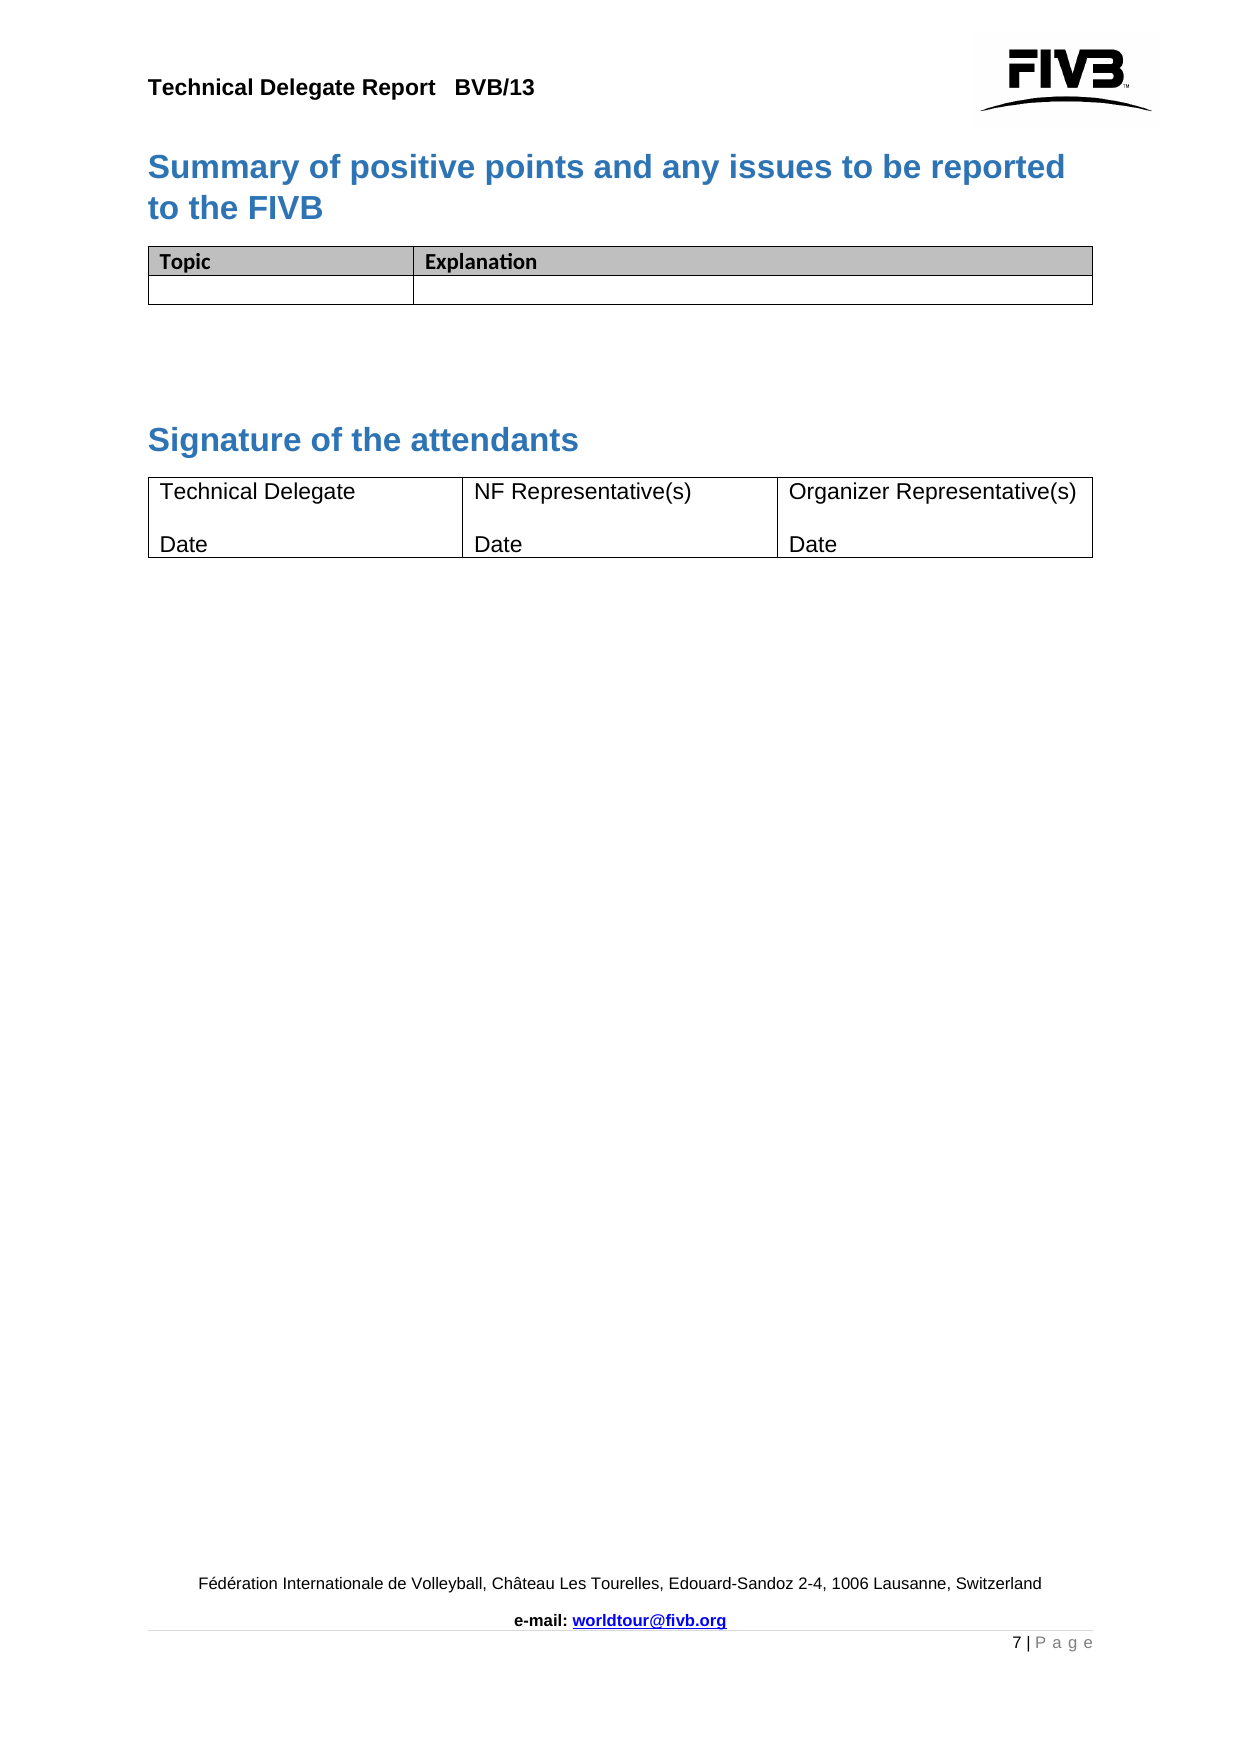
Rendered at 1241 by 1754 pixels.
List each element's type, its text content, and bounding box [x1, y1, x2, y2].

table_cell [414, 276, 1092, 304]
table_cell [149, 276, 413, 304]
table_header NF Representative(s) Date [463, 478, 777, 557]
picture [971, 30, 1161, 126]
table_header Explanation [414, 247, 1092, 275]
table_header Organizer Representative(s) Date [778, 478, 1092, 557]
table_header Technical Delegate Date [149, 478, 462, 557]
table_header Topic [149, 247, 413, 275]
text Summary of positive points and any issues to be reported to the FIVB [148, 148, 1093, 227]
text Signature of the attendants [148, 420, 1093, 458]
